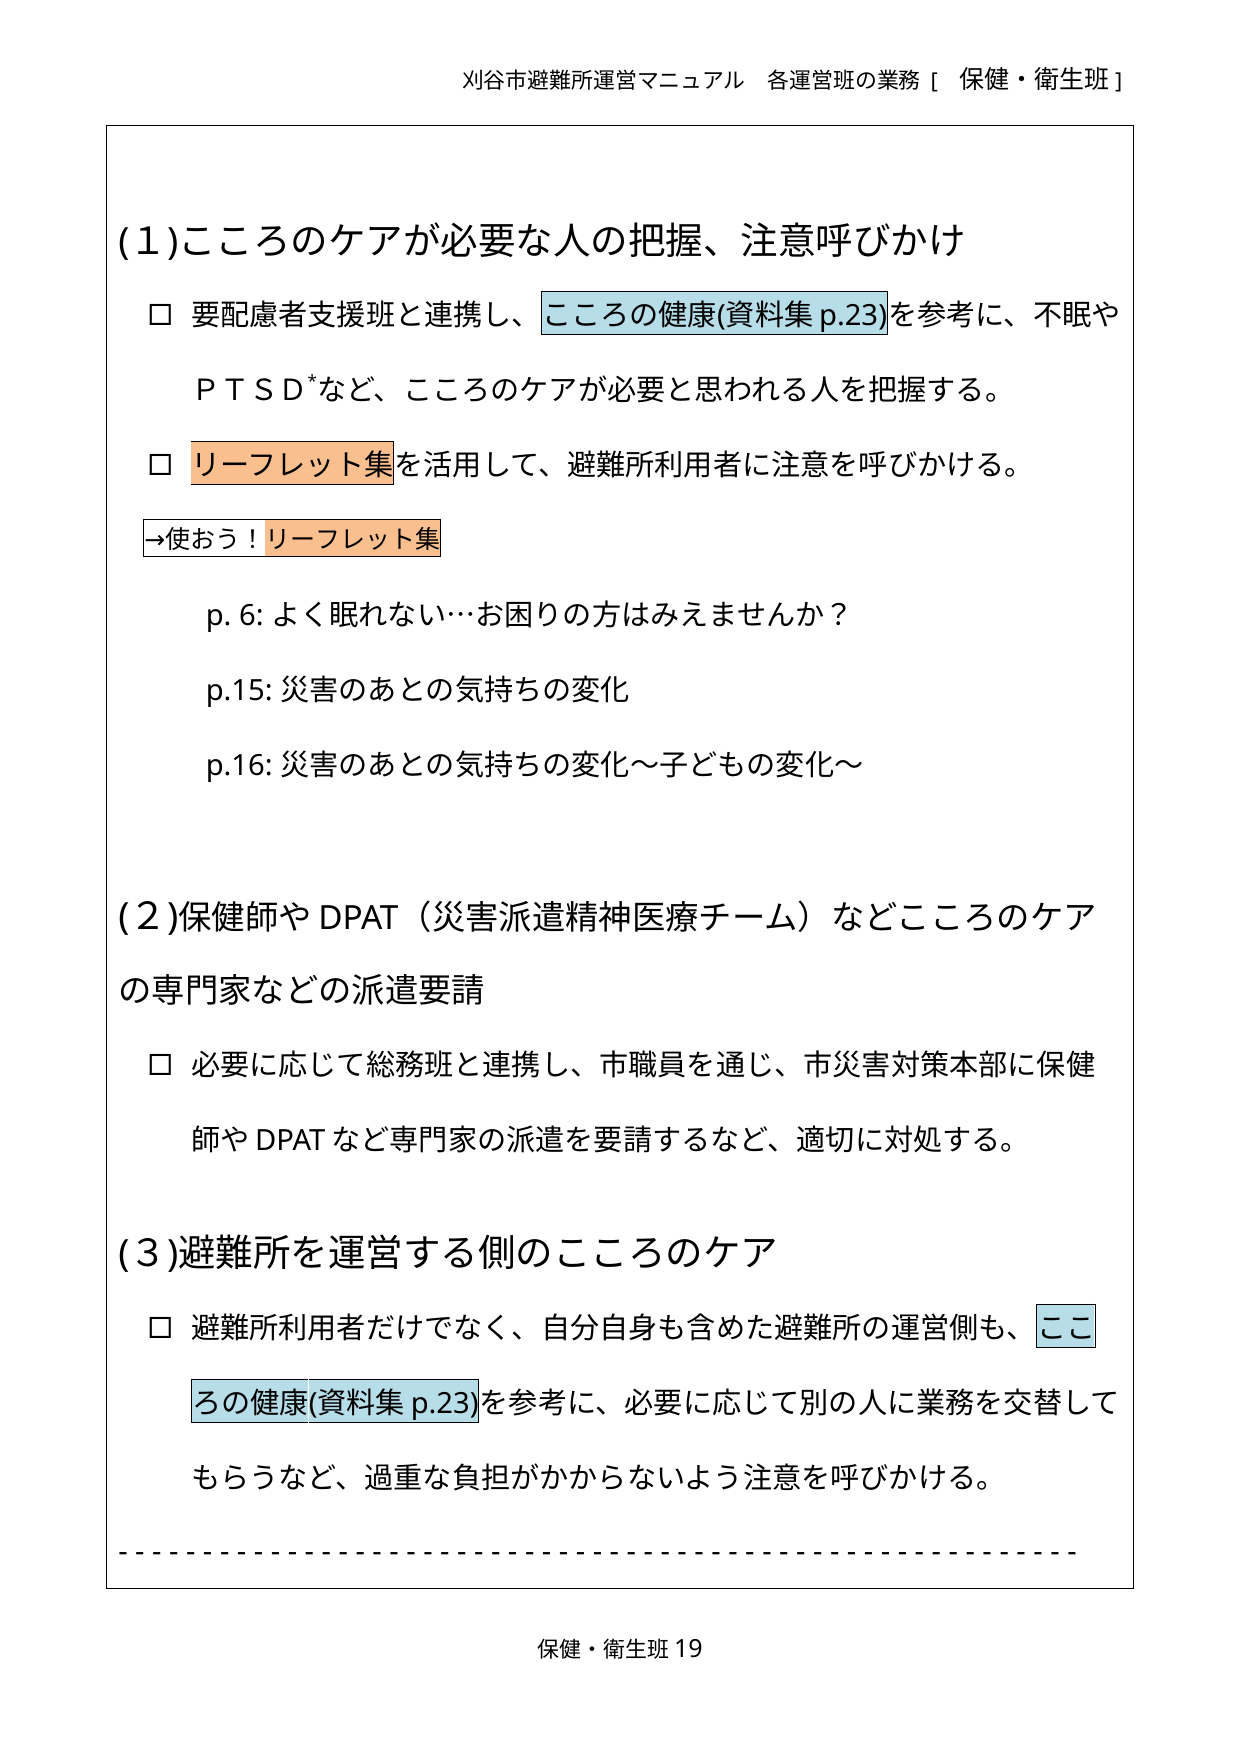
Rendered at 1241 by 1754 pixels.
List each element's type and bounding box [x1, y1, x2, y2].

table_cell [107, 126, 1133, 1588]
